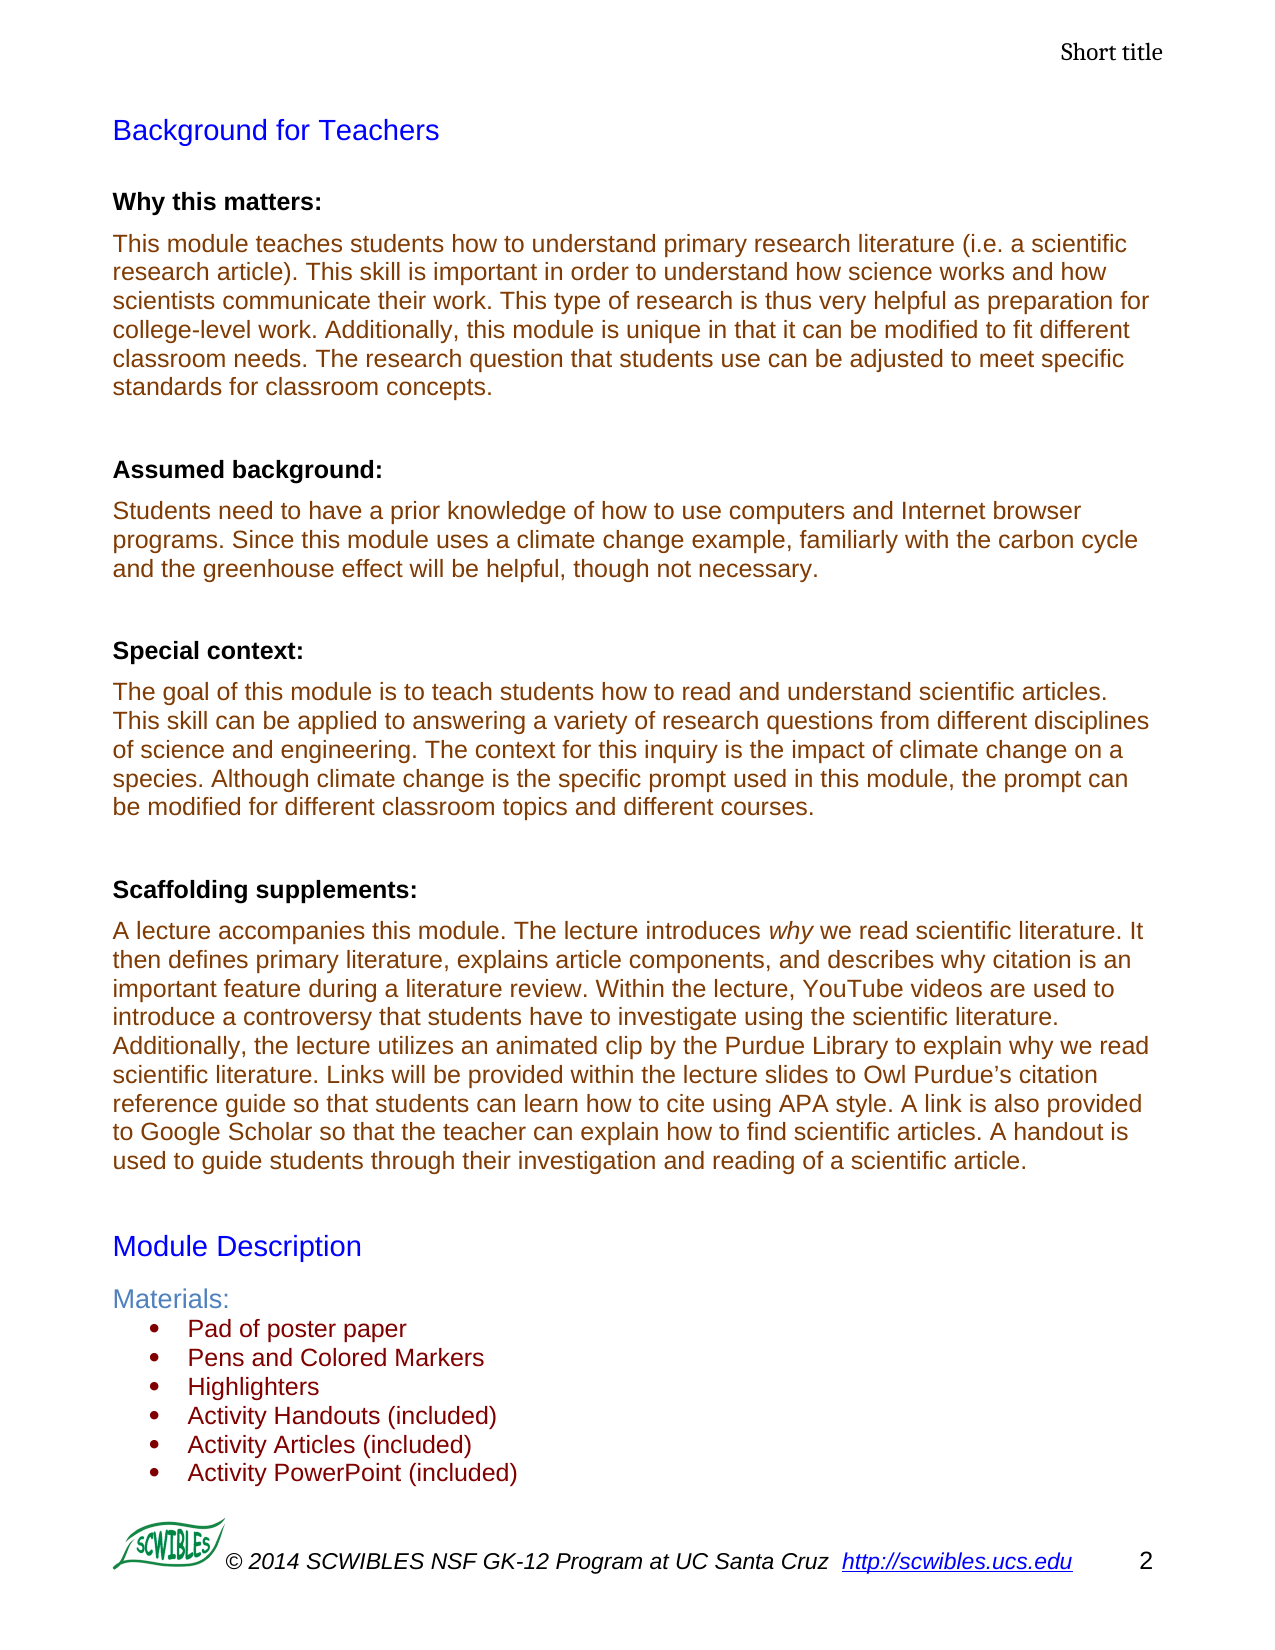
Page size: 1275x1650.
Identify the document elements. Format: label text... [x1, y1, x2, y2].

text Module Description [112, 1228, 1162, 1262]
text The goal of this module is to teach students how to read and understand scientific articles. This skill can be applied to answering a variety of research questions from different disciplines of science and engineering. The context for this inquiry is the impact of climate change on a species. Although climate change is the specific prompt used in this module, the prompt can be modified for different classroom topics and different courses. [112, 677, 1162, 821]
picture [112, 1517, 226, 1570]
text This module teaches students how to understand primary research literature (i.e. a scientific research article). This skill is important in order to understand how science works and how scientists communicate their work. This type of research is thus very helpful as preparation for college-level work. Additionally, this module is unique in that it can be modified to fit different classroom needs. The research question that students use can be adjusted to meet specific standards for classroom concepts. [112, 228, 1162, 401]
text Special context: [112, 636, 1162, 665]
text Students need to have a prior knowledge of how to use computers and Internet browser programs. Since this module uses a climate change example, familiarly with the carbon cycle and the greenhouse effect will be helpful, though not necessary. [112, 496, 1162, 582]
list Activity Handouts (included) [150, 1401, 1162, 1429]
text Why this matters: [112, 187, 1162, 216]
text Assumed background: [112, 455, 1162, 483]
list Activity Articles (included) [150, 1429, 1162, 1458]
subtitle Background for Teachers [112, 112, 1162, 146]
list Pens and Colored Markers [150, 1343, 1162, 1372]
text Scaffolding supplements: [112, 875, 1162, 903]
list Pad of poster paper [150, 1314, 1162, 1343]
text A lecture accompanies this module. The lecture introduces why we read scientific literature. It then defines primary literature, explains article components, and describes why citation is an important feature during a literature review. Within the lecture, YouTube videos are used to introduce a controversy that students have to investigate using the scientific literature. Additionally, the lecture utilizes an animated clip by the Purdue Library to explain why we read scientific literature. Links will be provided within the lecture slides to Owl Purdue’s citation reference guide so that students can learn how to cite using APA style. A link is also provided to Google Scholar so that the teacher can explain how to find scientific articles. A handout is used to guide students through their investigation and reading of a scientific article. [112, 916, 1162, 1175]
list Highlighters [150, 1372, 1162, 1401]
list Activity PowerPoint (included) [150, 1458, 1162, 1487]
subtitle Materials: [112, 1283, 1162, 1314]
